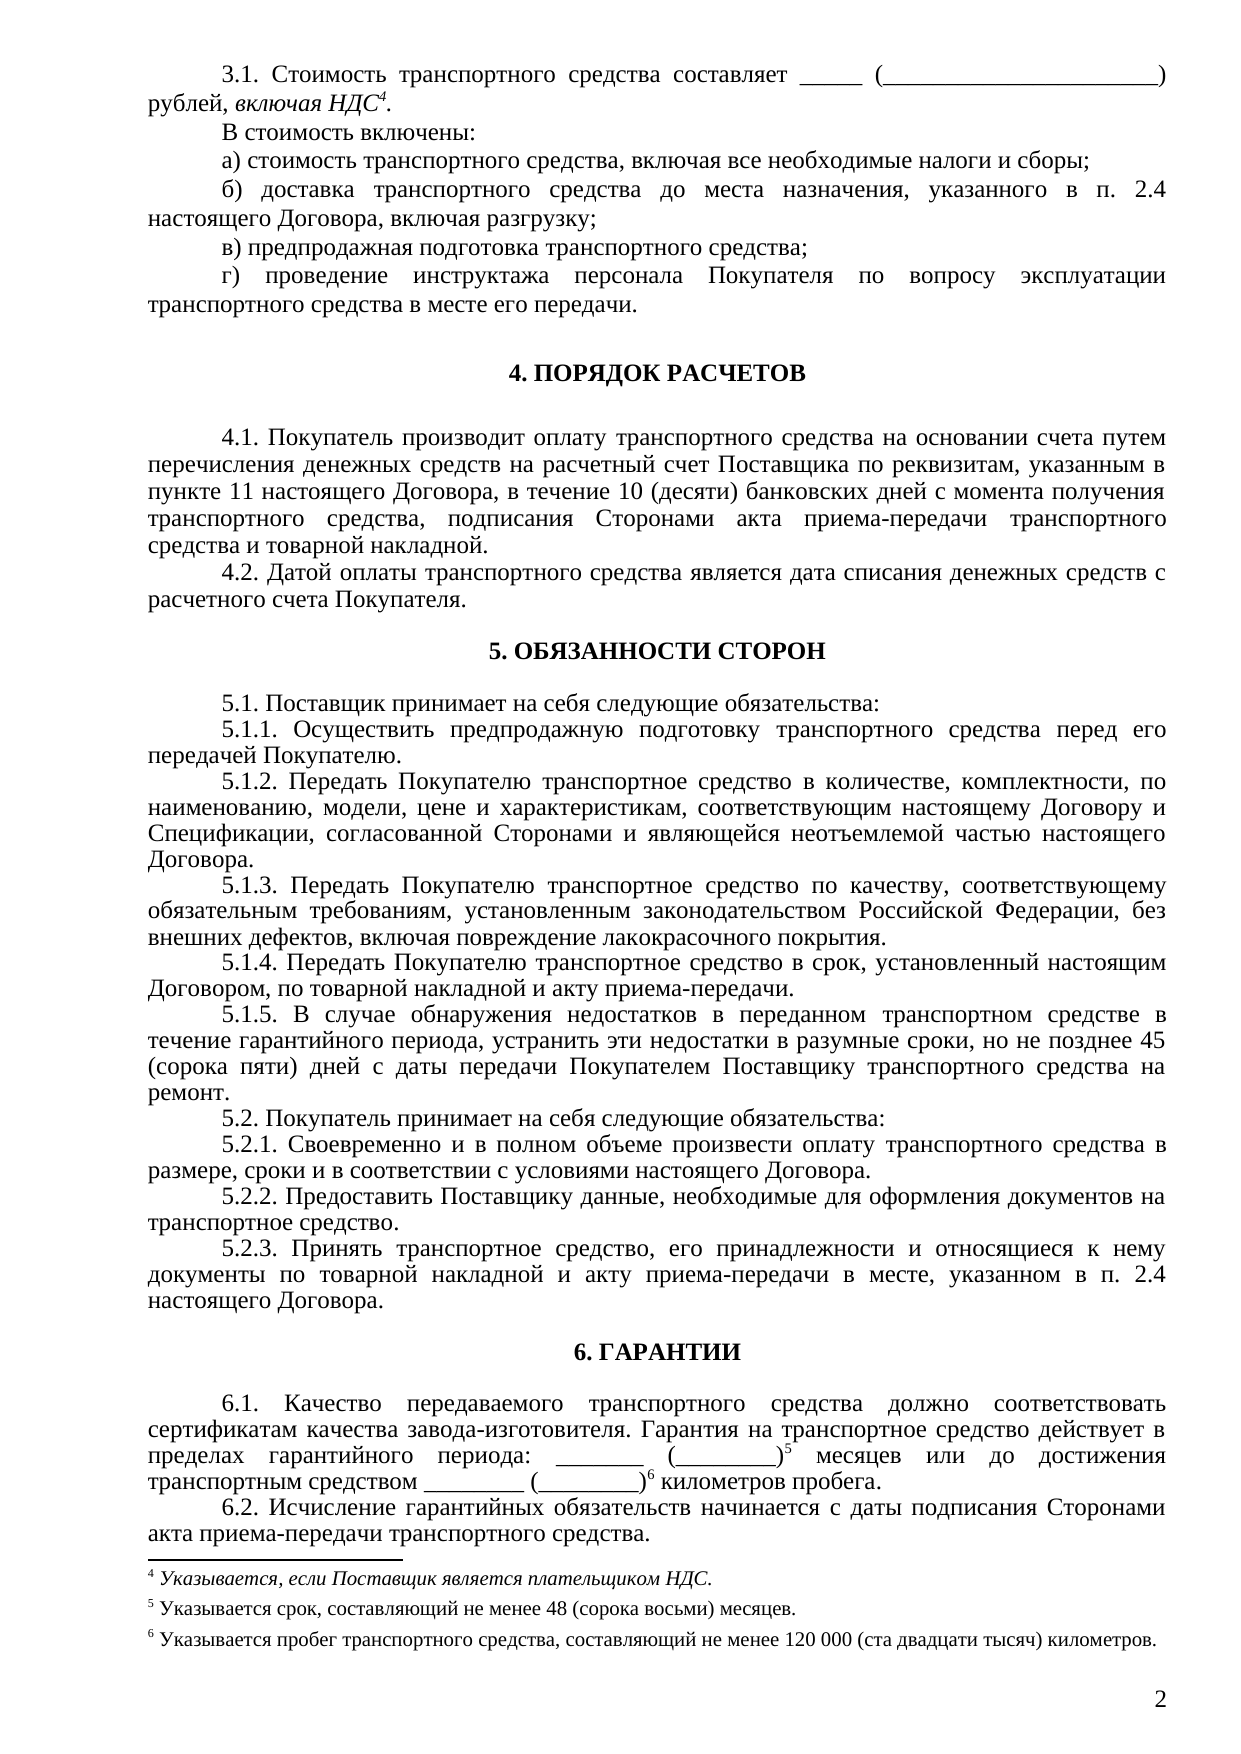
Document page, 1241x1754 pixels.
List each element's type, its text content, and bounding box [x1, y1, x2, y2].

text в) предпродажная подготовка транспортного средства; [148, 232, 1167, 260]
text 5.2.3. Принять транспортное средство, его принадлежности и относящиеся к нему документы по товарной накладной и акту приема-передачи в месте, указанном в п. 2.4 настоящего Договора. [148, 1235, 1167, 1313]
text 5.2.2. Предоставить Поставщику данные, необходимые для оформления документов на транспортное средство. [148, 1183, 1167, 1235]
text 4. ПОРЯДОК РАСЧЕТОВ [148, 353, 1167, 389]
text 5.1.4. Передать Покупателю транспортное средство в срок, установленный настоящим Договором, по товарной накладной и акту приема-передачи. [148, 950, 1167, 1002]
text 6.2. Исчисление гарантийных обязательств начинается с даты подписания Сторонами акта приема-передачи транспортного средства. [148, 1495, 1167, 1547]
text 5.1. Поставщик принимает на себя следующие обязательства: [148, 691, 1167, 717]
text 5.1.5. В случае обнаружения недостатков в переданном транспортном средстве в течение гарантийного периода, устранить эти недостатки в разумные сроки, но не позднее 45 (сорока пяти) дней с даты передачи Покупателем Поставщику транспортного средства на ремонт. [148, 1002, 1167, 1106]
text 5. ОБЯЗAННОСТИ СТОРОН [148, 639, 1167, 665]
text 5.2. Покупатель принимает на себя следующие обязательства: [148, 1106, 1167, 1132]
text а) стоимость транспортного средства, включая все необходимые налоги и сборы; [148, 145, 1167, 174]
text 4.2. Датой оплаты транспортного средства является дата списания денежных средств с расчетного счета Покупателя. [148, 559, 1167, 613]
text г) проведение инструктажа персонала Покупателя по вопросу эксплуатации транспортного средства в месте его передачи. [148, 260, 1167, 318]
text 4.1. Покупатель производит оплату транспортного средства на основании счета путем перечисления денежных средств на расчетный счет Поставщика по реквизитам, указанным в пункте 11 настоящего Договора, в течение 10 (десяти) банковских дней с момента получения транспортного средства, подписания Сторонами акта приема-передачи транспортного средства и товарной накладной. [148, 424, 1167, 559]
text В стоимость включены: [148, 117, 1167, 145]
text 5.1.3. Передать Покупателю транспортное средство по качеству, соответствующему обязательным требованиям, установленным законодательством Российской Федерации, без внешних дефектов, включая повреждение лакокрасочного покрытия. [148, 872, 1167, 950]
text б) доставка транспортного средства до места назначения, указанного в п. 2.4 настоящего Договора, включая разгрузку; [148, 174, 1167, 232]
text 5.1.2. Передать Покупателю транспортное средство в количестве, комплектности, по наименованию, модели, цене и характеристикам, соответствующим настоящему Договору и Спецификации, согласованной Сторонами и являющейся неотъемлемой частью настоящего Договора. [148, 768, 1167, 872]
text 3.1. Стоимость транспортного средства составляет _____ (______________________) рублей, включая НДС. [148, 59, 1167, 117]
text 5.2.1. Своевременно и в полном объеме произвести оплату транспортного средства в размере, сроки и в соответствии с условиями настоящего Договора. [148, 1132, 1167, 1183]
text 5.1.1. Осуществить предпродажную подготовку транспортного средства перед его передачей Покупателю. [148, 717, 1167, 768]
text 6.1. Качество передаваемого транспортного средства должно соответствовать сертификатам качества завода-изготовителя. Гарантия на транспортное средство действует в пределах гарантийного периода: _______ (________) месяцев или до достижения транспортным средством ________ (________) километров пробега. [148, 1391, 1167, 1495]
text 6. ГАРАНТИИ [148, 1339, 1167, 1365]
